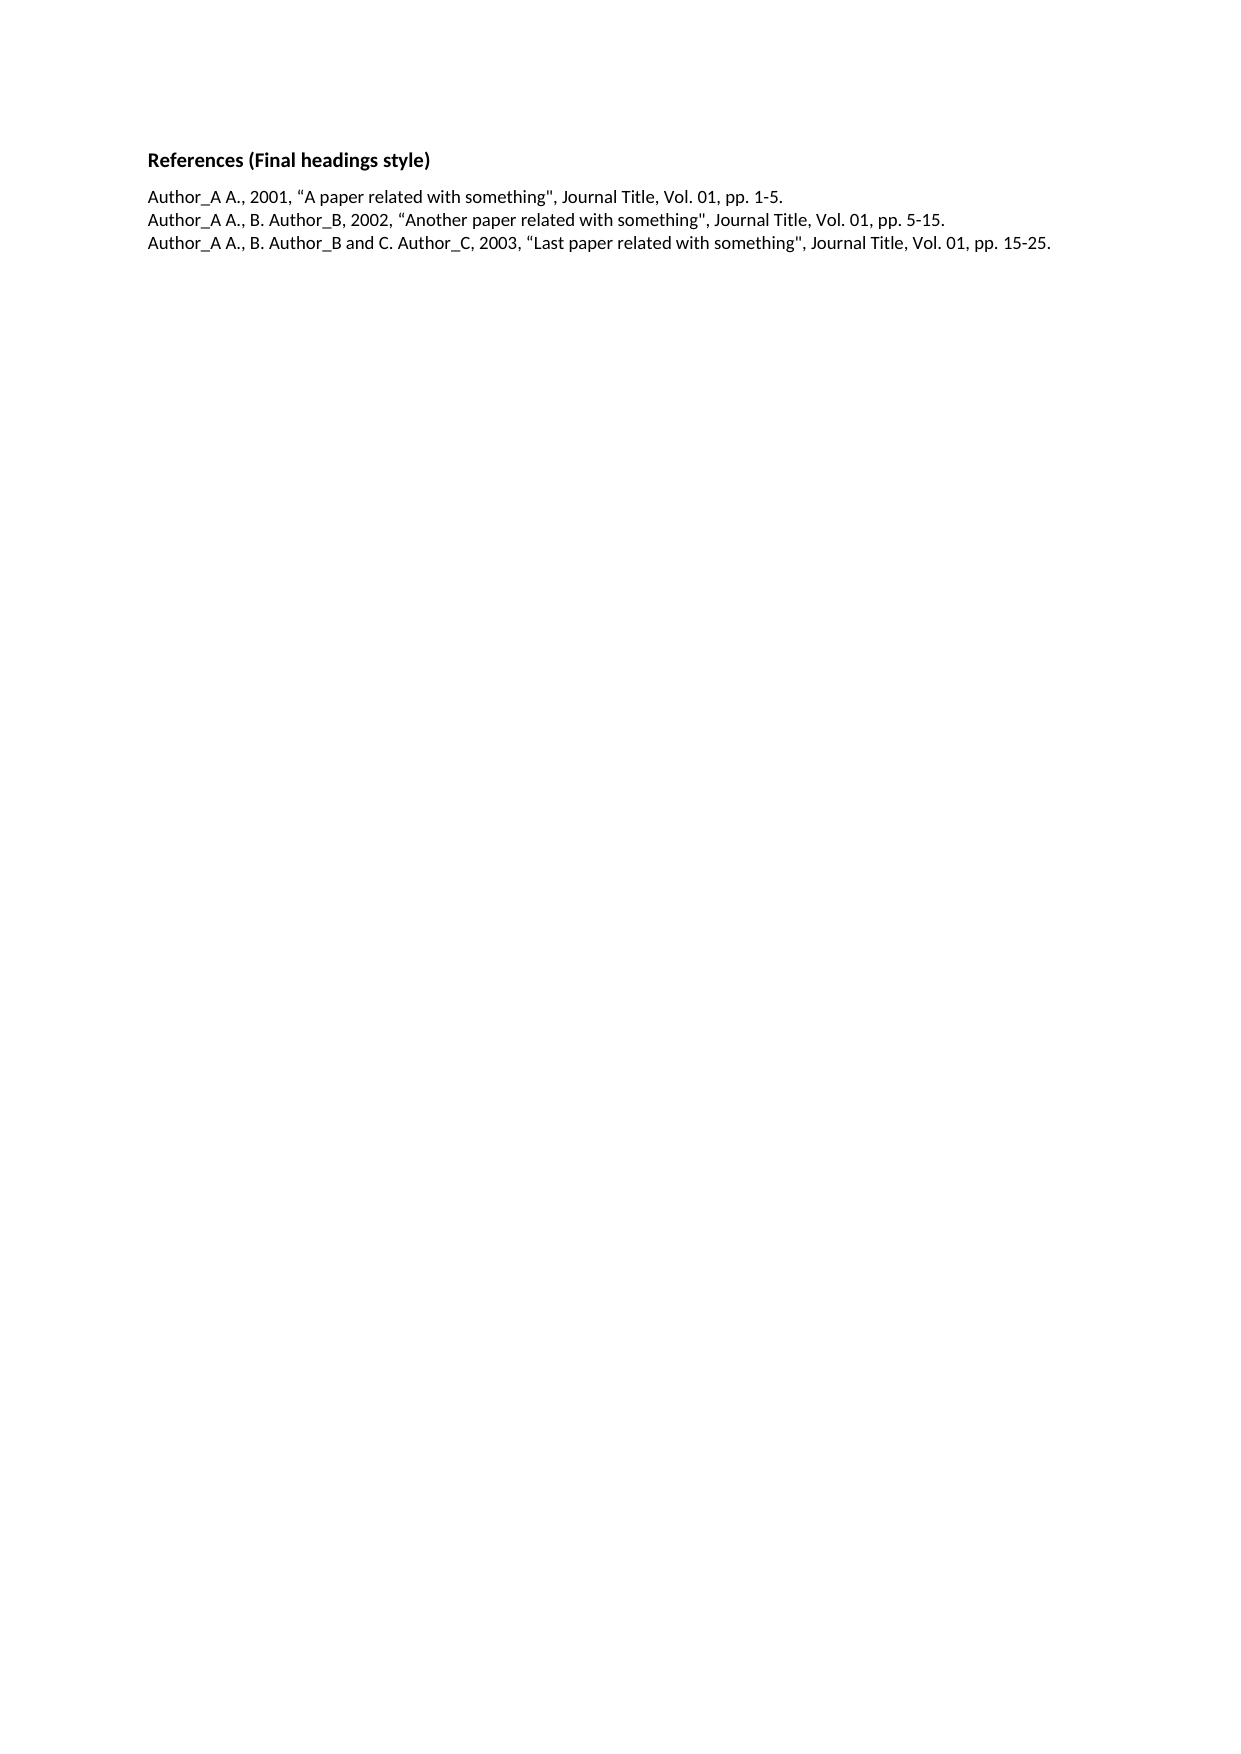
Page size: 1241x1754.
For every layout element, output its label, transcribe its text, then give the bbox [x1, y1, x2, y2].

list Author_A A., B. Author_B and C. Author_C, 2003, “Last paper related with something", Journal Title, Vol. 01, pp. 15-25. [148, 231, 1093, 254]
subtitle References (Final headings style) [148, 148, 1093, 173]
list Author_A A., B. Author_B, 2002, “Another paper related with something", Journal Title, Vol. 01, pp. 5-15. [148, 208, 1093, 231]
list Author_A A., 2001, “A paper related with something", Journal Title, Vol. 01, pp. 1-5. [148, 186, 1093, 208]
